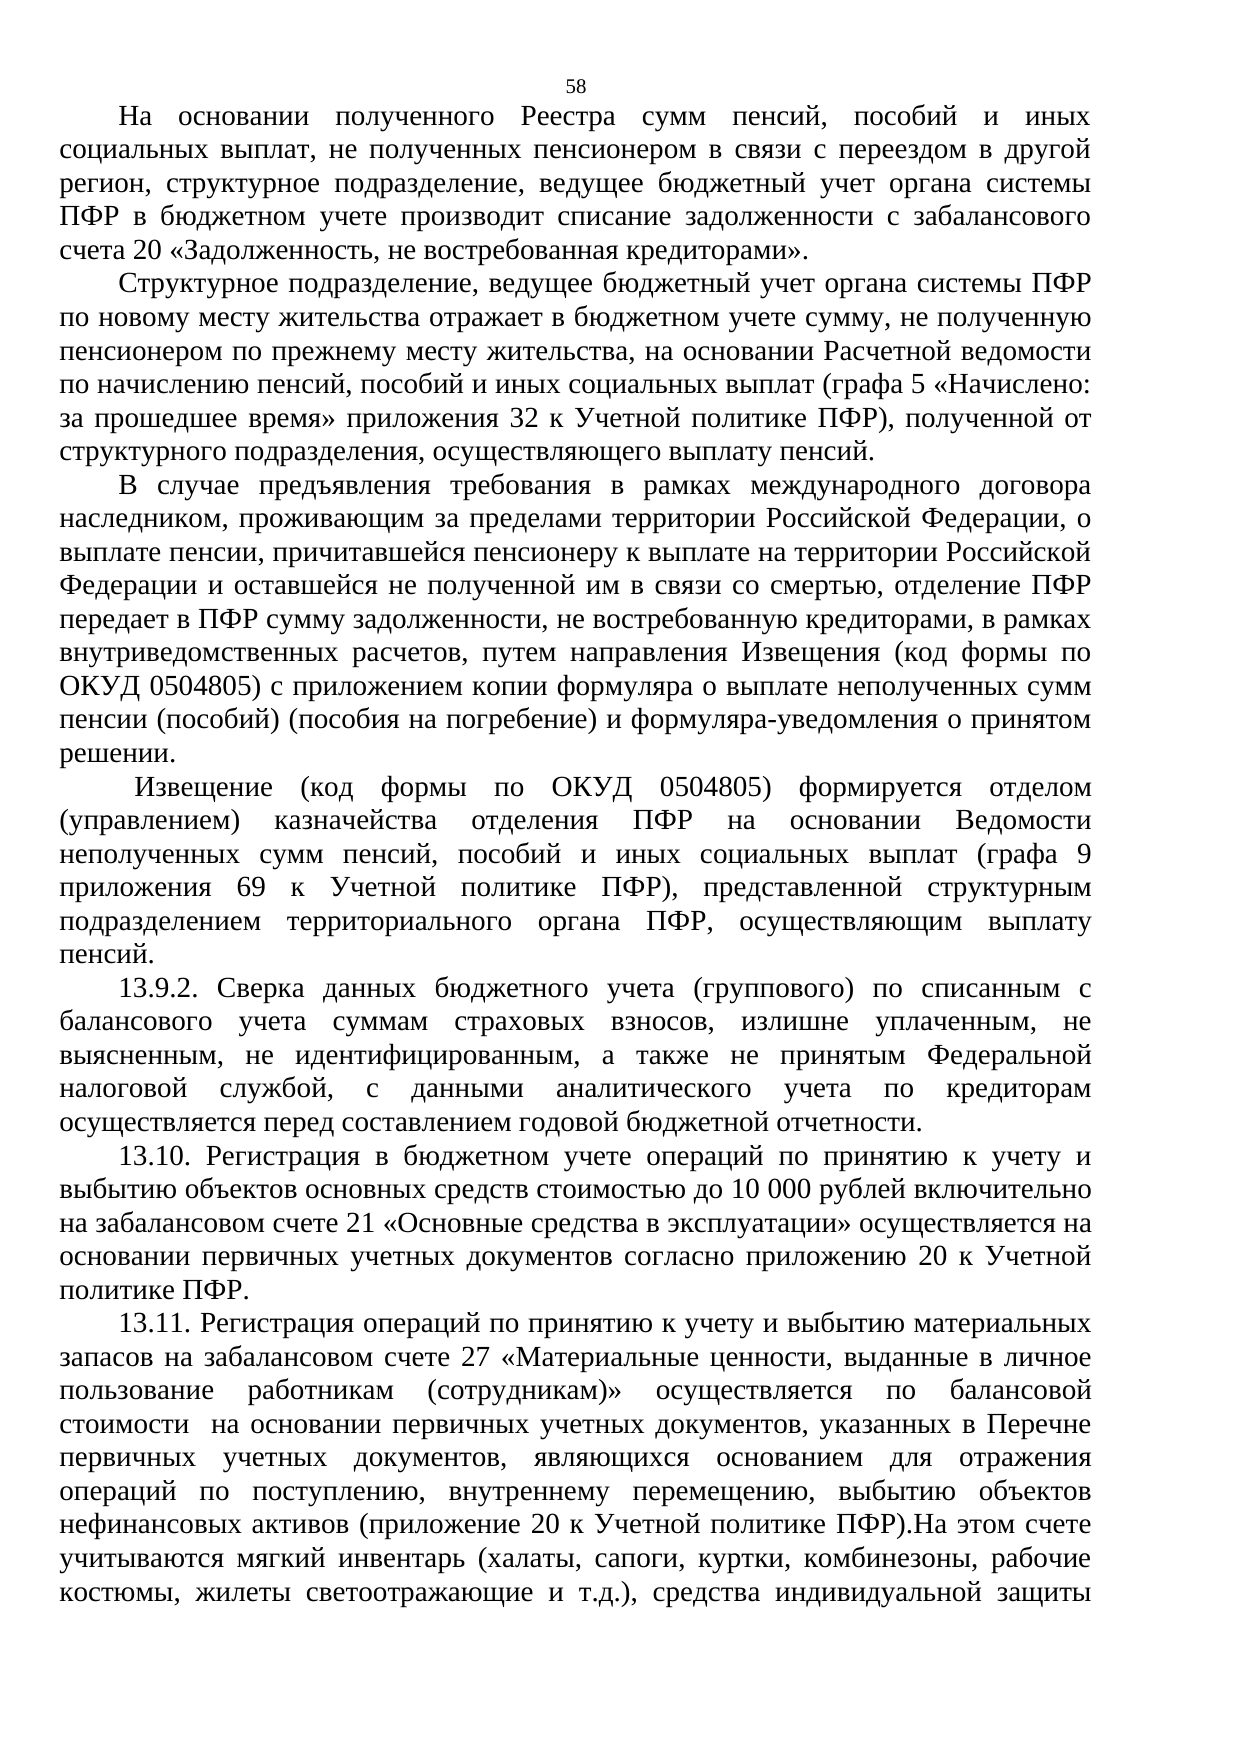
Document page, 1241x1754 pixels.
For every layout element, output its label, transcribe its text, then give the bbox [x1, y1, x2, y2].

text 13.10. Регистрация в бюджетном учете операций по принятию к учету и выбытию объектов основных средств стоимостью до 10 000 рублей включительно на забалансовом счете 21 «Основные средства в эксплуатации» осуществляется на основании первичных учетных документов согласно приложению 20 к Учетной политике ПФР. [59, 1138, 1092, 1305]
text Извещение (код формы по ОКУД 0504805) формируется отделом (управлением) казначейства отделения ПФР на основании Ведомости неполученных сумм пенсий, пособий и иных социальных выплат (графа 9 приложения 69 к Учетной политике ПФР), представленной структурным подразделением территориального органа ПФР, осуществляющим выплату пенсий. [59, 769, 1092, 970]
text 13.9.2. Сверка данных бюджетного учета (группового) по списанным с балансового учета суммам страховых взносов, излишне уплаченным, не выясненным, не идентифицированным, а также не принятым Федеральной налоговой службой, с данными аналитического учета по кредиторам осуществляется перед составлением годовой бюджетной отчетности. [59, 970, 1092, 1138]
text На основании полученного Реестра сумм пенсий, пособий и иных социальных выплат, не полученных пенсионером в связи с переездом в другой регион, структурное подразделение, ведущее бюджетный учет органа системы ПФР в бюджетном учете производит списание задолженности с забалансового счета 20 «Задолженность, не востребованная кредиторами». [59, 98, 1092, 266]
text Структурное подразделение, ведущее бюджетный учет органа системы ПФР по новому месту жительства отражает в бюджетном учете сумму, не полученную пенсионером по прежнему месту жительства, на основании Расчетной ведомости по начислению пенсий, пособий и иных социальных выплат (графа 5 «Начислено: за прошедшее время» приложения 32 к Учетной политике ПФР), полученной от структурного подразделения, осуществляющего выплату пенсий. [59, 266, 1092, 467]
text В случае предъявления требования в рамках международного договора наследником, проживающим за пределами территории Российской Федерации, о выплате пенсии, причитавшейся пенсионеру к выплате на территории Российской Федерации и оставшейся не полученной им в связи со смертью, отделение ПФР передает в ПФР сумму задолженности, не востребованную кредиторами, в рамках внутриведомственных расчетов, путем направления Извещения (код формы по ОКУД 0504805) с приложением копии формуляра о выплате неполученных сумм пенсии (пособий) (пособия на погребение) и формуляра-уведомления о принятом решении. [59, 467, 1092, 769]
